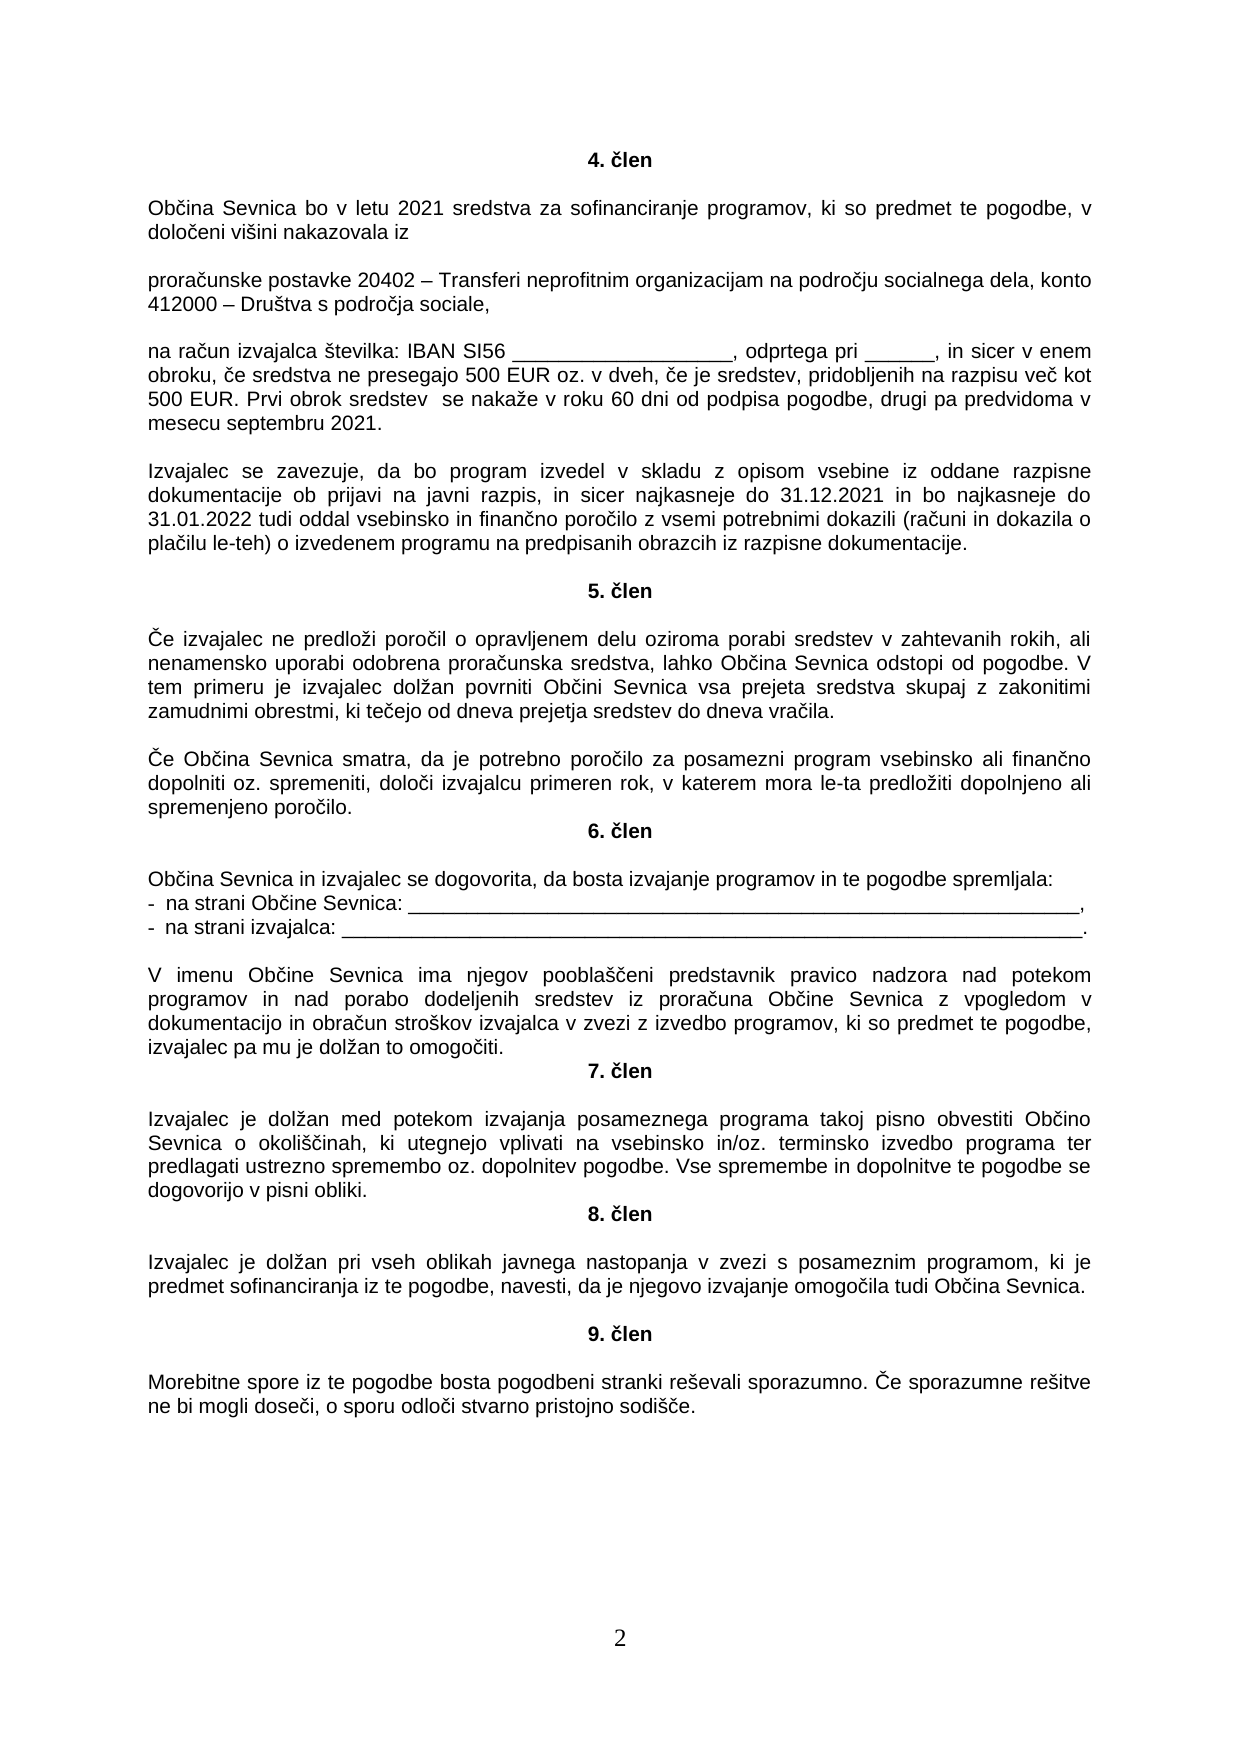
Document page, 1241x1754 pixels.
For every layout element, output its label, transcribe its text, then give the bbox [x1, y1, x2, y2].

text 5. člen [148, 579, 1093, 603]
text Če izvajalec ne predloži poročil o opravljenem delu oziroma porabi sredstev v zahtevanih rokih, ali nenamensko uporabi odobrena proračunska sredstva, lahko Občina Sevnica odstopi od pogodbe. V tem primeru je izvajalec dolžan povrniti Občini Sevnica vsa prejeta sredstva skupaj z zakonitimi zamudnimi obrestmi, ki tečejo od dneva prejetja sredstev do dneva vračila. [148, 627, 1093, 723]
text Če Občina Sevnica smatra, da je potrebno poročilo za posamezni program vsebinsko ali finančno dopolniti oz. spremeniti, določi izvajalcu primeren rok, v katerem mora le-ta predložiti dopolnjeno ali spremenjeno poročilo. [148, 747, 1093, 818]
text Izvajalec je dolžan pri vseh oblikah javnega nastopanja v zvezi s posameznim programom, ki je predmet sofinanciranja iz te pogodbe, navesti, da je njegovo izvajanje omogočila tudi Občina Sevnica. [148, 1250, 1093, 1298]
text proračunske postavke 20402 – Transferi neprofitnim organizacijam na področju socialnega dela, konto 412000 – Društva s področja sociale, [148, 267, 1093, 315]
text 7. člen [148, 1058, 1093, 1082]
text Občina Sevnica bo v letu 2021 sredstva za sofinanciranje programov, ki so predmet te pogodbe, v določeni višini nakazovala iz [148, 196, 1093, 243]
text na račun izvajalca številka: IBAN SI56 ___________________, odprtega pri ______, in sicer v enem obroku, če sredstva ne presegajo 500 EUR oz. v dveh, če je sredstev, pridobljenih na razpisu več kot 500 EUR. Prvi obrok sredstev se nakaže v roku 60 dni od podpisa pogodbe, drugi pa predvidoma v mesecu septembru 2021. [148, 339, 1093, 435]
text Izvajalec se zavezuje, da bo program izvedel v skladu z opisom vsebine iz oddane razpisne dokumentacije ob prijavi na javni razpis, in sicer najkasneje do 31.12.2021 in bo najkasneje do 31.01.2022 tudi oddal vsebinsko in finančno poročilo z vsemi potrebnimi dokazili (računi in dokazila o plačilu le-teh) o izvedenem programu na predpisanih obrazcih iz razpisne dokumentacije. [148, 459, 1093, 555]
text 9. člen [148, 1322, 1093, 1346]
text 4. člen [148, 148, 1093, 172]
text V imenu Občine Sevnica ima njegov pooblaščeni predstavnik pravico nadzora nad potekom programov in nad porabo dodeljenih sredstev iz proračuna Občine Sevnica z vpogledom v dokumentacijo in obračun stroškov izvajalca v zvezi z izvedbo programov, ki so predmet te pogodbe, izvajalec pa mu je dolžan to omogočiti. [148, 963, 1093, 1058]
text Občina Sevnica in izvajalec se dogovorita, da bosta izvajanje programov in te pogodbe spremljala: [148, 866, 1093, 890]
text Izvajalec je dolžan med potekom izvajanja posameznega programa takoj pisno obvestiti Občino Sevnica o okoliščinah, ki utegnejo vplivati na vsebinsko in/oz. terminsko izvedbo programa ter predlagati ustrezno spremembo oz. dopolnitev pogodbe. Vse spremembe in dopolnitve te pogodbe se dogovorijo v pisni obliki. [148, 1106, 1093, 1202]
text - na strani izvajalca: ________________________________________________________________. [148, 914, 1093, 939]
text Morebitne spore iz te pogodbe bosta pogodbeni stranki reševali sporazumno. Če sporazumne rešitve ne bi mogli doseči, o sporu odloči stvarno pristojno sodišče. [148, 1370, 1093, 1418]
text - na strani Občine Sevnica: __________________________________________________________, [148, 890, 1093, 914]
text 6. člen [148, 818, 1093, 842]
text 8. člen [148, 1202, 1093, 1226]
